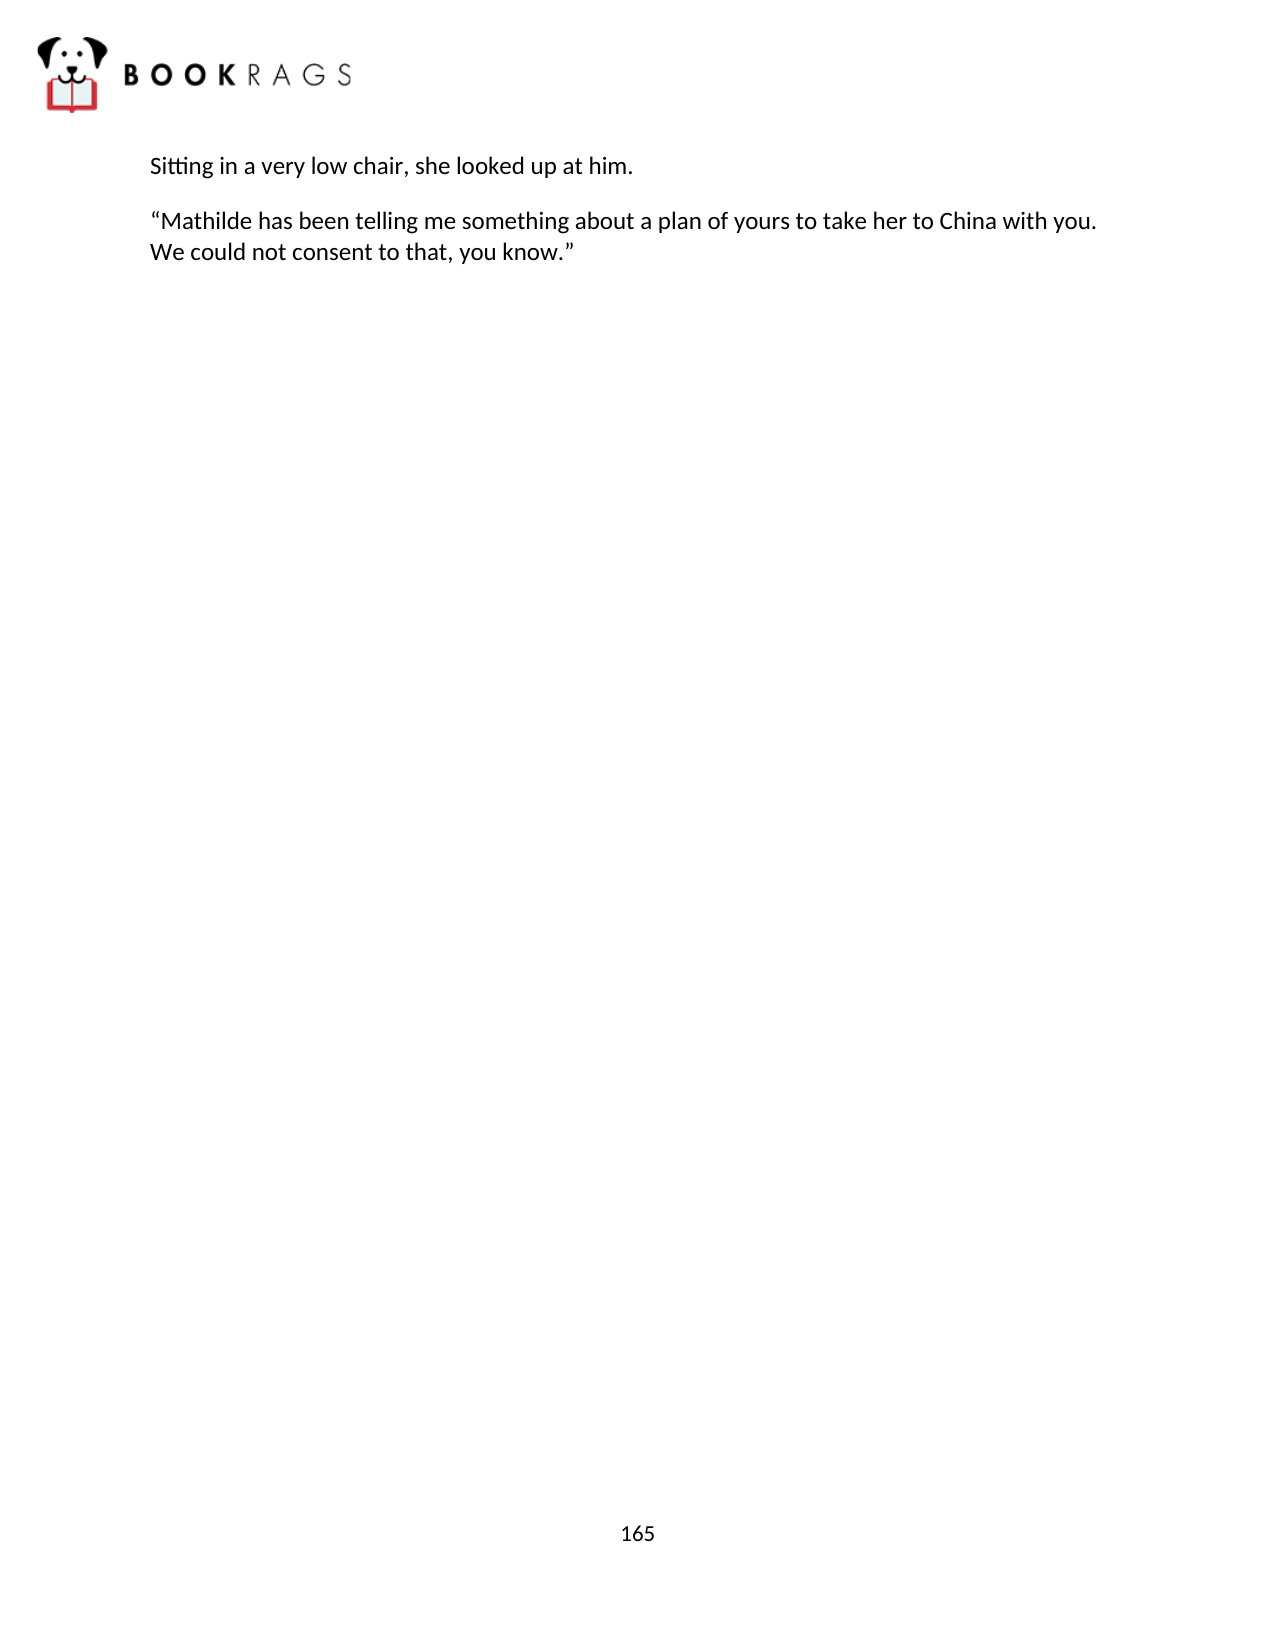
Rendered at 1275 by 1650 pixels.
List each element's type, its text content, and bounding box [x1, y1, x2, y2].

text “Mathilde has been telling me something about a plan of yours to take her to China with you. We could not consent to that, you know.” [150, 206, 1125, 267]
picture [37, 37, 351, 113]
text Sitting in a very low chair, she looked up at him. [150, 150, 1125, 181]
